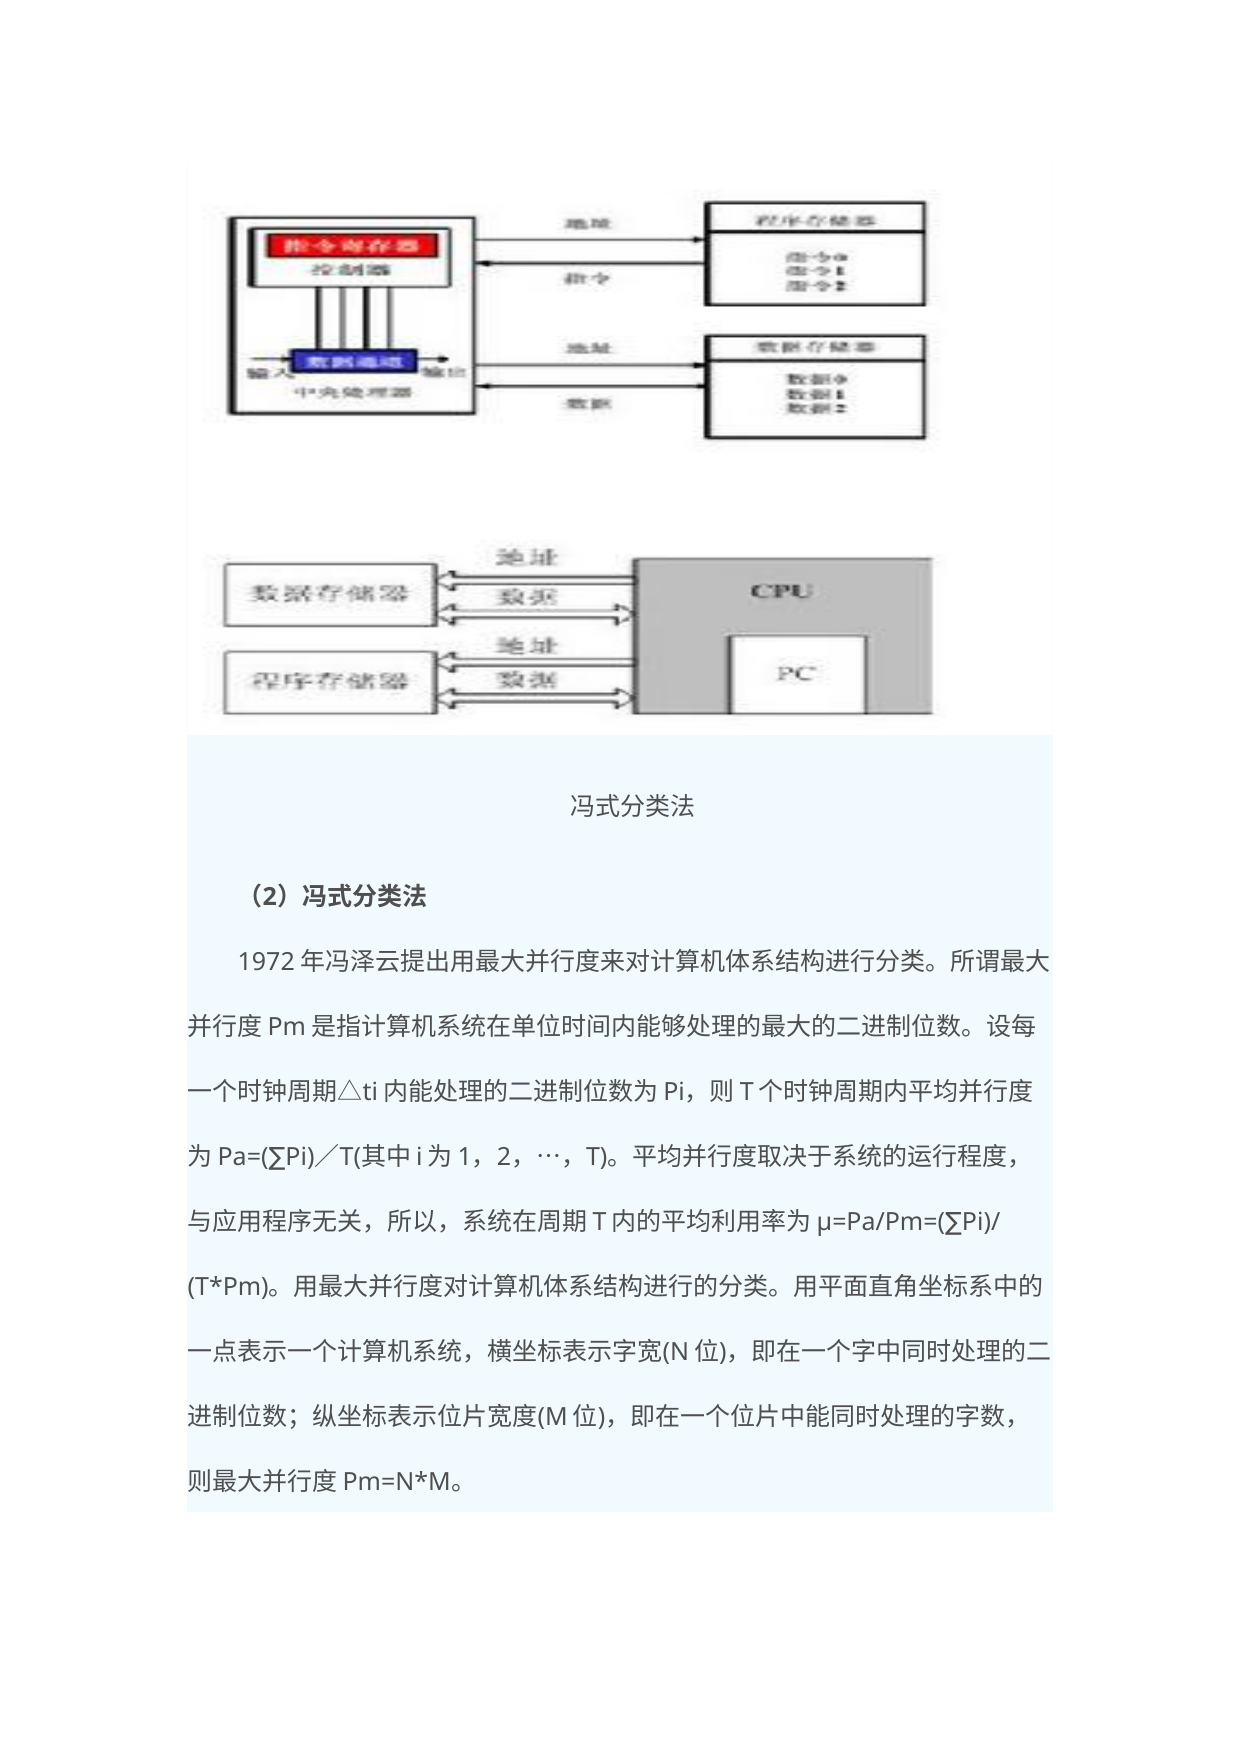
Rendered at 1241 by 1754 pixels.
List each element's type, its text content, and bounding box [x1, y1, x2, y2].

text 1972年冯泽云提出用最大并行度来对计算机体系结构进行分类。所谓最大并行度Pm是指计算机系统在单位时间内能够处理的最大的二进制位数。设每一个时钟周期△ti内能处理的二进制位数为Pi，则T个时钟周期内平均并行度为Pa=(∑Pi)／T(其中i为1，2，…，T)。平均并行度取决于系统的运行程度，与应用程序无关，所以，系统在周期T内的平均利用率为μ=Pa/Pm=(∑Pi)/(T*Pm)。用最大并行度对计算机体系结构进行的分类。用平面直角坐标系中的一点表示一个计算机系统，横坐标表示字宽(N位)，即在一个字中同时处理的二进制位数；纵坐标表示位片宽度(M位)，即在一个位片中能同时处理的字数，则最大并行度Pm=N*M。 [187, 927, 1053, 1512]
picture [187, 162, 1053, 735]
text 冯式分类法 [187, 772, 1053, 837]
text （2）冯式分类法 [187, 862, 1053, 927]
